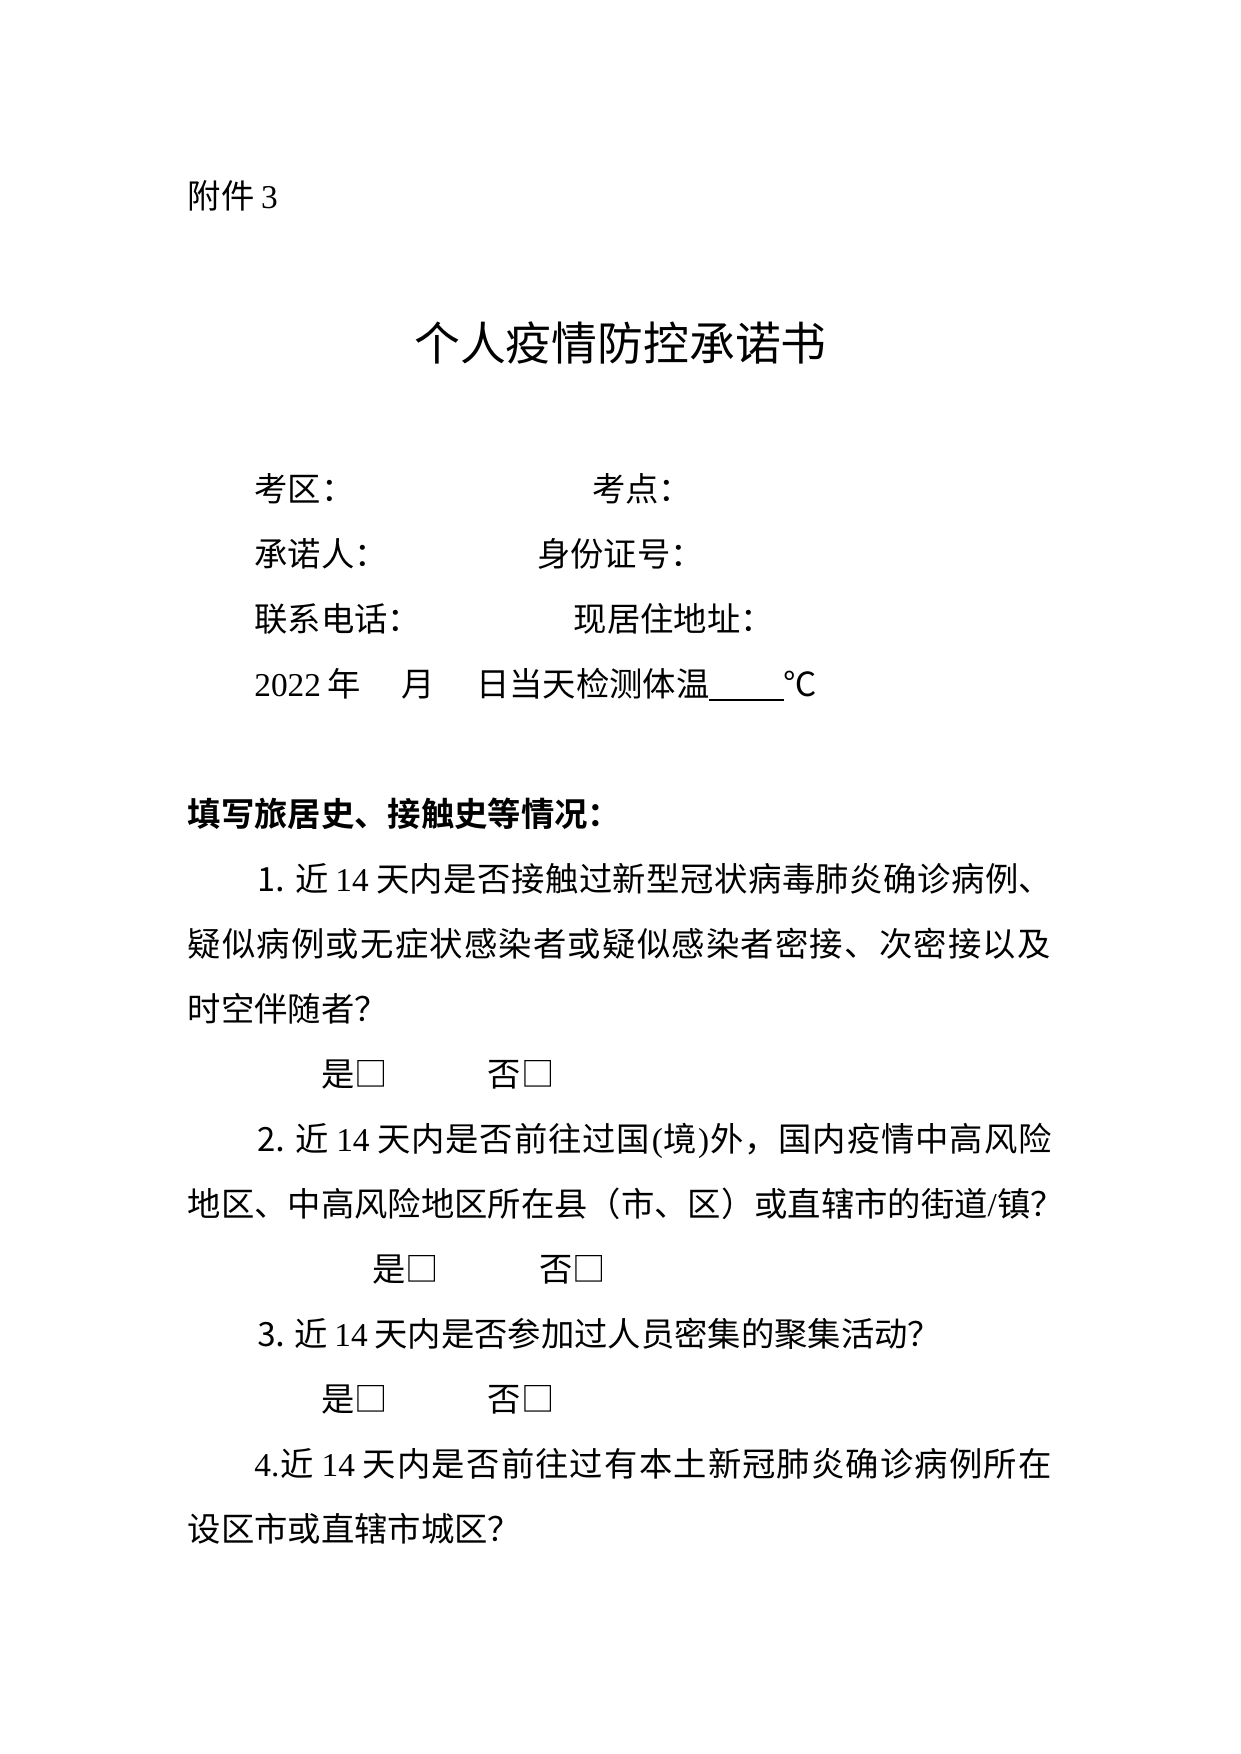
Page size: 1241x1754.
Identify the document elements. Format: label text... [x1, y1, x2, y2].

text 联系电话： 现居住地址： [187, 584, 1053, 649]
text 是□ 否□ [356, 1234, 1053, 1299]
text ⒉近14天内是否前往过国(境)外，国内疫情中高风险地区、中高风险地区所在县（市、区）或直辖市的街道/镇？ [187, 1104, 1053, 1234]
text ⒊近14天内是否参加过人员密集的聚集活动？ [187, 1299, 1053, 1364]
text 考区： 考点： [187, 454, 1053, 519]
text 2022年 月 日当天检测体温 ℃ [187, 649, 1053, 714]
text 附件3 [187, 162, 1053, 227]
text ⒈近14天内是否接触过新型冠状病毒肺炎确诊病例、疑似病例或无症状感染者或疑似感染者密接、次密接以及时空伴随者？ [187, 844, 1053, 1039]
text 承诺人： 身份证号： [187, 519, 1053, 584]
text 是□ 否□ [187, 1039, 1053, 1104]
text 填写旅居史、接触史等情况： [187, 779, 1053, 844]
text 是□ 否□ [187, 1364, 1053, 1429]
text 个人疫情防控承诺书 [187, 292, 1053, 389]
text 4.近14天内是否前往过有本土新冠肺炎确诊病例所在设区市或直辖市城区？ [187, 1429, 1053, 1559]
